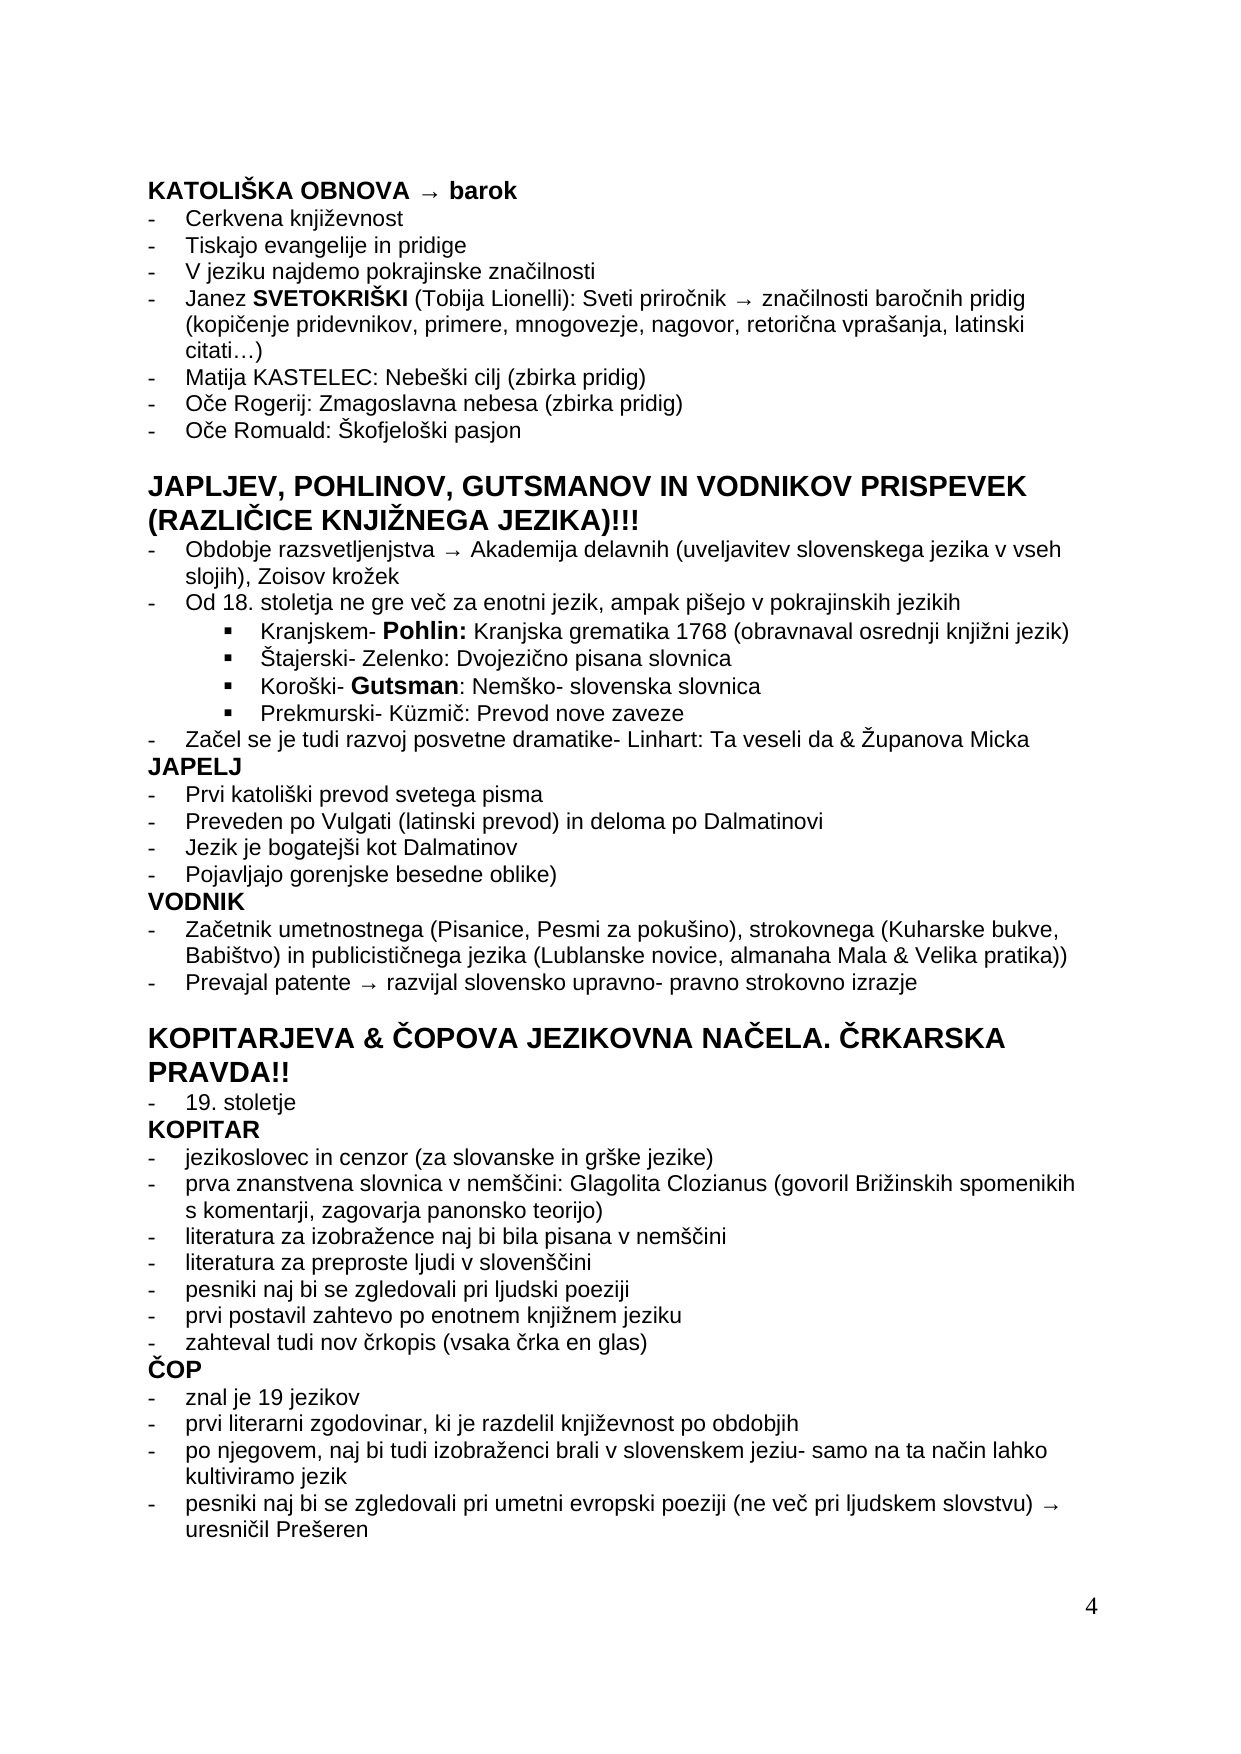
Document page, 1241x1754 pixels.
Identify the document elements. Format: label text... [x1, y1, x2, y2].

list prvi postavil zahtevo po enotnem knjižnem jeziku [148, 1302, 1093, 1329]
list po njegovem, naj bi tudi izobraženci brali v slovenskem jeziu- samo na ta način lahko kultiviramo jezik [148, 1437, 1093, 1490]
list zahteval tudi nov črkopis (vsaka črka en glas) [148, 1329, 1093, 1355]
list Prvi katoliški prevod svetega pisma [148, 781, 1093, 808]
list Prevajal patente → razvijal slovensko upravno- pravno strokovno izrazje [148, 968, 1093, 995]
text VODNIK [148, 887, 1093, 916]
list Koroški- Gutsman: Nemško- slovenska slovnica [223, 671, 1093, 699]
subtitle JAPLJEV, POHLINOV, GUTSMANOV IN VODNIKOV PRISPEVEK (RAZLIČICE KNJIŽNEGA JEZIKA)!!! [148, 469, 1093, 536]
list Cerkvena književnost [148, 205, 1093, 232]
list Prekmurski- Küzmič: Prevod nove zaveze [223, 699, 1093, 726]
list Preveden po Vulgati (latinski prevod) in deloma po Dalmatinovi [148, 808, 1093, 834]
list jezikoslovec in cenzor (za slovanske in grške jezike) [148, 1144, 1093, 1170]
text KOPITAR [148, 1115, 1093, 1144]
list Oče Rogerij: Zmagoslavna nebesa (zbirka pridig) [148, 390, 1093, 417]
list literatura za preproste ljudi v slovenščini [148, 1249, 1093, 1276]
subtitle KATOLIŠKA OBNOVA → barok [148, 176, 1093, 205]
subtitle KOPITARJEVA & ČOPOVA JEZIKOVNA NAČELA. ČRKARSKA PRAVDA!! [148, 1021, 1093, 1088]
list Janez SVETOKRIŠKI (Tobija Lionelli): Sveti priročnik → značilnosti baročnih pridig (kopičenje pridevnikov, primere, mnogovezje, nagovor, retorična vprašanja, latinski citati…) [148, 284, 1093, 364]
list 19. stoletje [148, 1088, 1093, 1115]
list pesniki naj bi se zgledovali pri ljudski poeziji [148, 1276, 1093, 1302]
list Tiskajo evangelije in pridige [148, 232, 1093, 258]
list Začetnik umetnostnega (Pisanice, Pesmi za pokušino), strokovnega (Kuharske bukve, Babištvo) in publicističnega jezika (Lublanske novice, almanaha Mala & Velika pratika)) [148, 916, 1093, 968]
text JAPELJ [148, 752, 1093, 781]
list Štajerski- Zelenko: Dvojezično pisana slovnica [223, 644, 1093, 671]
list znal je 19 jezikov [148, 1384, 1093, 1410]
list Pojavljajo gorenjske besedne oblike) [148, 861, 1093, 887]
list Jezik je bogatejši kot Dalmatinov [148, 834, 1093, 861]
list literatura za izobražence naj bi bila pisana v nemščini [148, 1223, 1093, 1249]
list V jeziku najdemo pokrajinske značilnosti [148, 258, 1093, 284]
list Kranjskem- Pohlin: Kranjska grematika 1768 (obravnaval osrednji knjižni jezik) [223, 616, 1093, 644]
list Matija KASTELEC: Nebeški cilj (zbirka pridig) [148, 364, 1093, 390]
list pesniki naj bi se zgledovali pri umetni evropski poeziji (ne več pri ljudskem slovstvu) → uresničil Prešeren [148, 1490, 1093, 1542]
list Začel se je tudi razvoj posvetne dramatike- Linhart: Ta veseli da & Županova Micka [148, 726, 1093, 752]
list Obdobje razsvetljenjstva → Akademija delavnih (uveljavitev slovenskega jezika v vseh slojih), Zoisov krožek [148, 536, 1093, 589]
list Od 18. stoletja ne gre več za enotni jezik, ampak pišejo v pokrajinskih jezikih [148, 589, 1093, 616]
list Oče Romuald: Škofjeloški pasjon [148, 417, 1093, 443]
text ČOP [148, 1355, 1093, 1384]
list prva znanstvena slovnica v nemščini: Glagolita Clozianus (govoril Brižinskih spomenikih s komentarji, zagovarja panonsko teorijo) [148, 1170, 1093, 1223]
list prvi literarni zgodovinar, ki je razdelil književnost po obdobjih [148, 1410, 1093, 1437]
